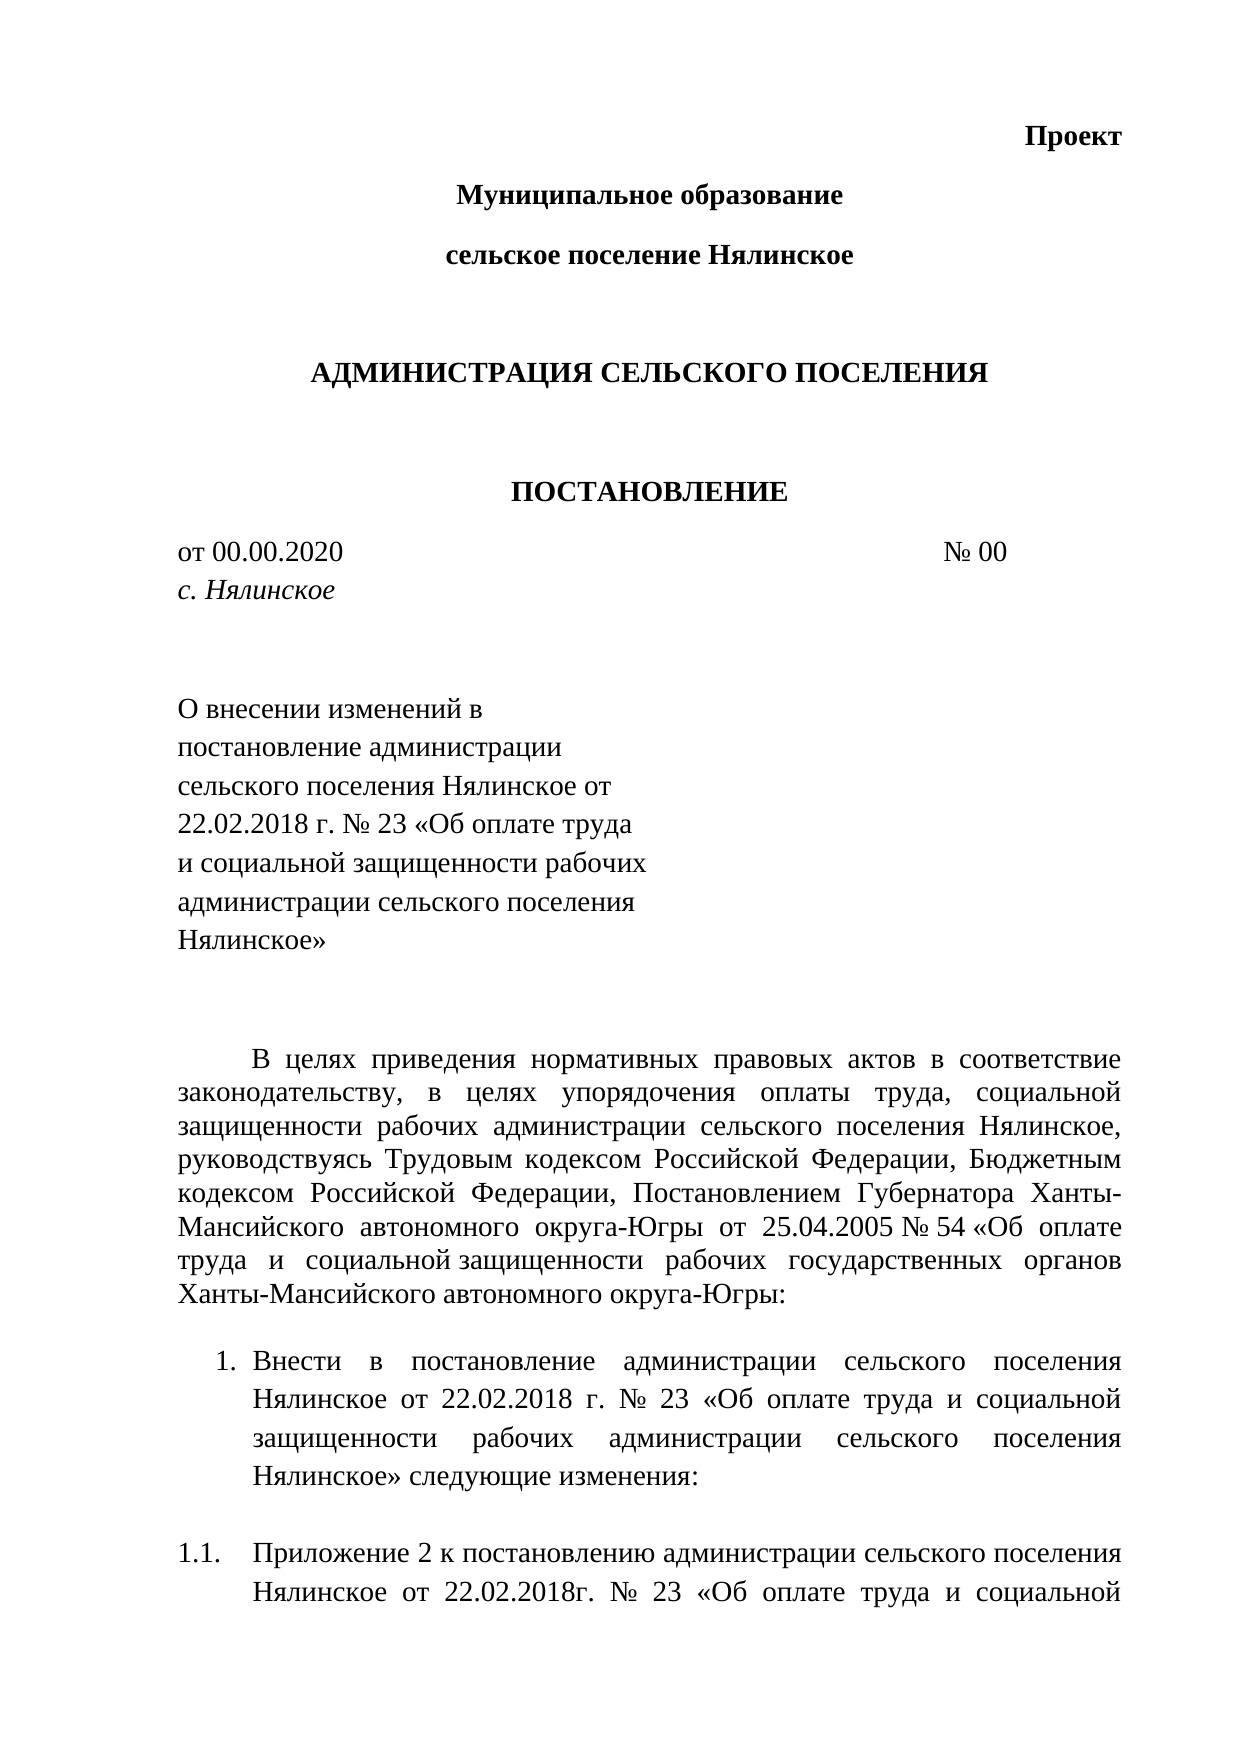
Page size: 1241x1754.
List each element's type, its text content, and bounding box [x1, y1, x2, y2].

text от 00.00.2020 № 00 [177, 534, 1122, 567]
list Внести в постановление администрации сельского поселения Нялинское от 22.02.2018 г. № 23 «Об оплате труда и социальной защищенности рабочих администрации сельского поселения Нялинское» следующие изменения: [215, 1343, 1122, 1492]
text с. Нялинское [177, 572, 1122, 606]
text сельское поселение Нялинское [177, 237, 1122, 270]
text АДМИНИСТРАЦИЯ СЕЛЬСКОГО ПОСЕЛЕНИЯ [177, 356, 1122, 389]
text В целях приведения нормативных правовых актов в соответствие законодательству, в целях упорядочения оплаты труда, социальной защищенности рабочих администрации сельского поселения Нялинское, руководствуясь Трудовым кодексом Российской Федерации, Бюджетным кодексом Российской Федерации, Постановлением Губернатора Ханты-Мансийского автономного округа-Югры от 25.04.2005 № 54 «Об оплате труда и социальной защищенности рабочих государственных органов Ханты-Мансийского автономного округа-Югры: [177, 1041, 1122, 1309]
text Муниципальное образование [177, 177, 1122, 211]
text ПОСТАНОВЛЕНИЕ [177, 474, 1122, 508]
text Проект [177, 118, 1122, 152]
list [177, 1536, 1122, 1608]
text О внесении изменений в постановление администрации сельского поселения Нялинское от 22.02.2018 г. № 23 «Об оплате труда и социальной защищенности рабочих администрации сельского поселения Нялинское» [177, 691, 650, 956]
